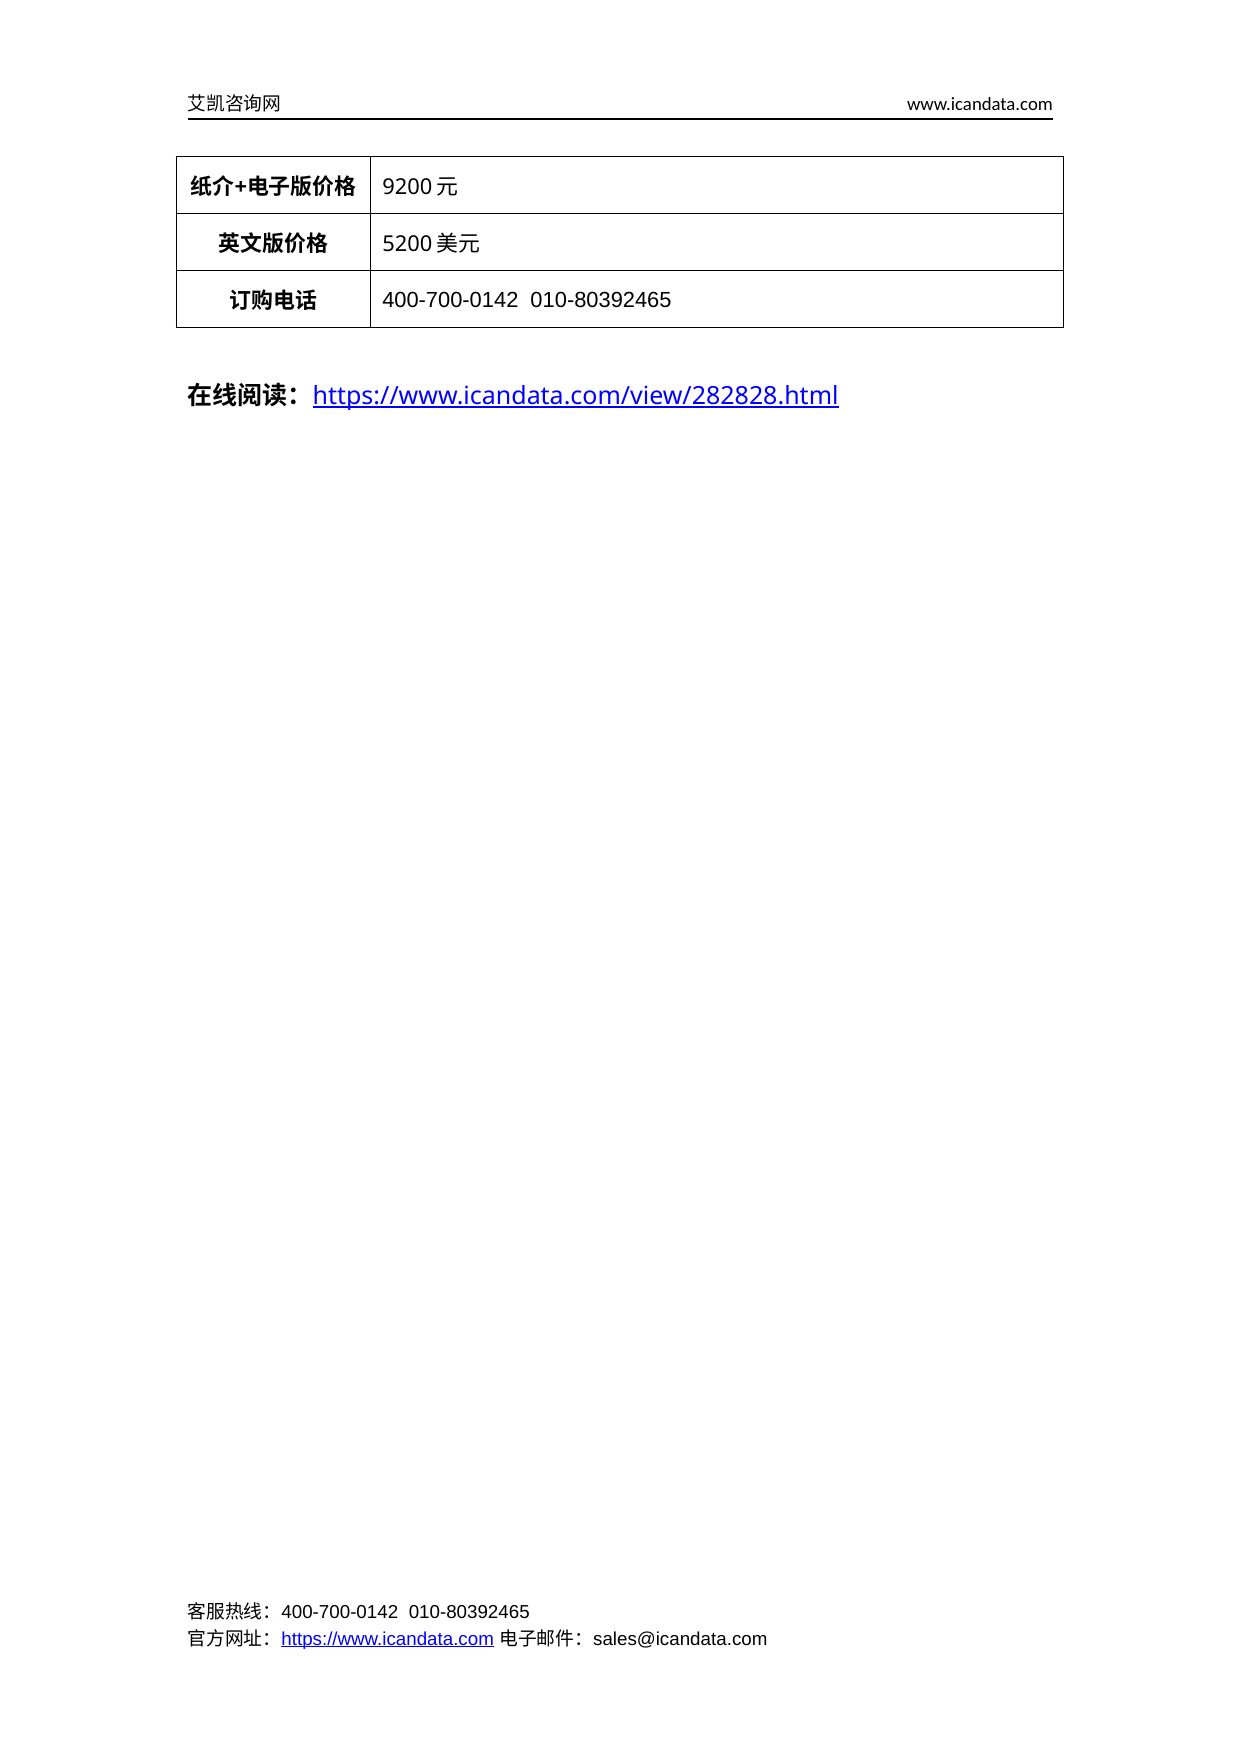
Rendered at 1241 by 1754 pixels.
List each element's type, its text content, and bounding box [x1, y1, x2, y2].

table_cell 订购电话 [177, 271, 370, 327]
text 在线阅读：https://www.icandata.com/view/282828.html [187, 361, 1053, 426]
table_cell 9200元 [371, 157, 1063, 213]
table_cell 纸介+电子版价格 [177, 157, 370, 213]
table_cell 英文版价格 [177, 214, 370, 270]
table_cell 5200美元 [371, 214, 1063, 270]
table_cell 400-700-0142 010-80392465 [371, 271, 1063, 327]
